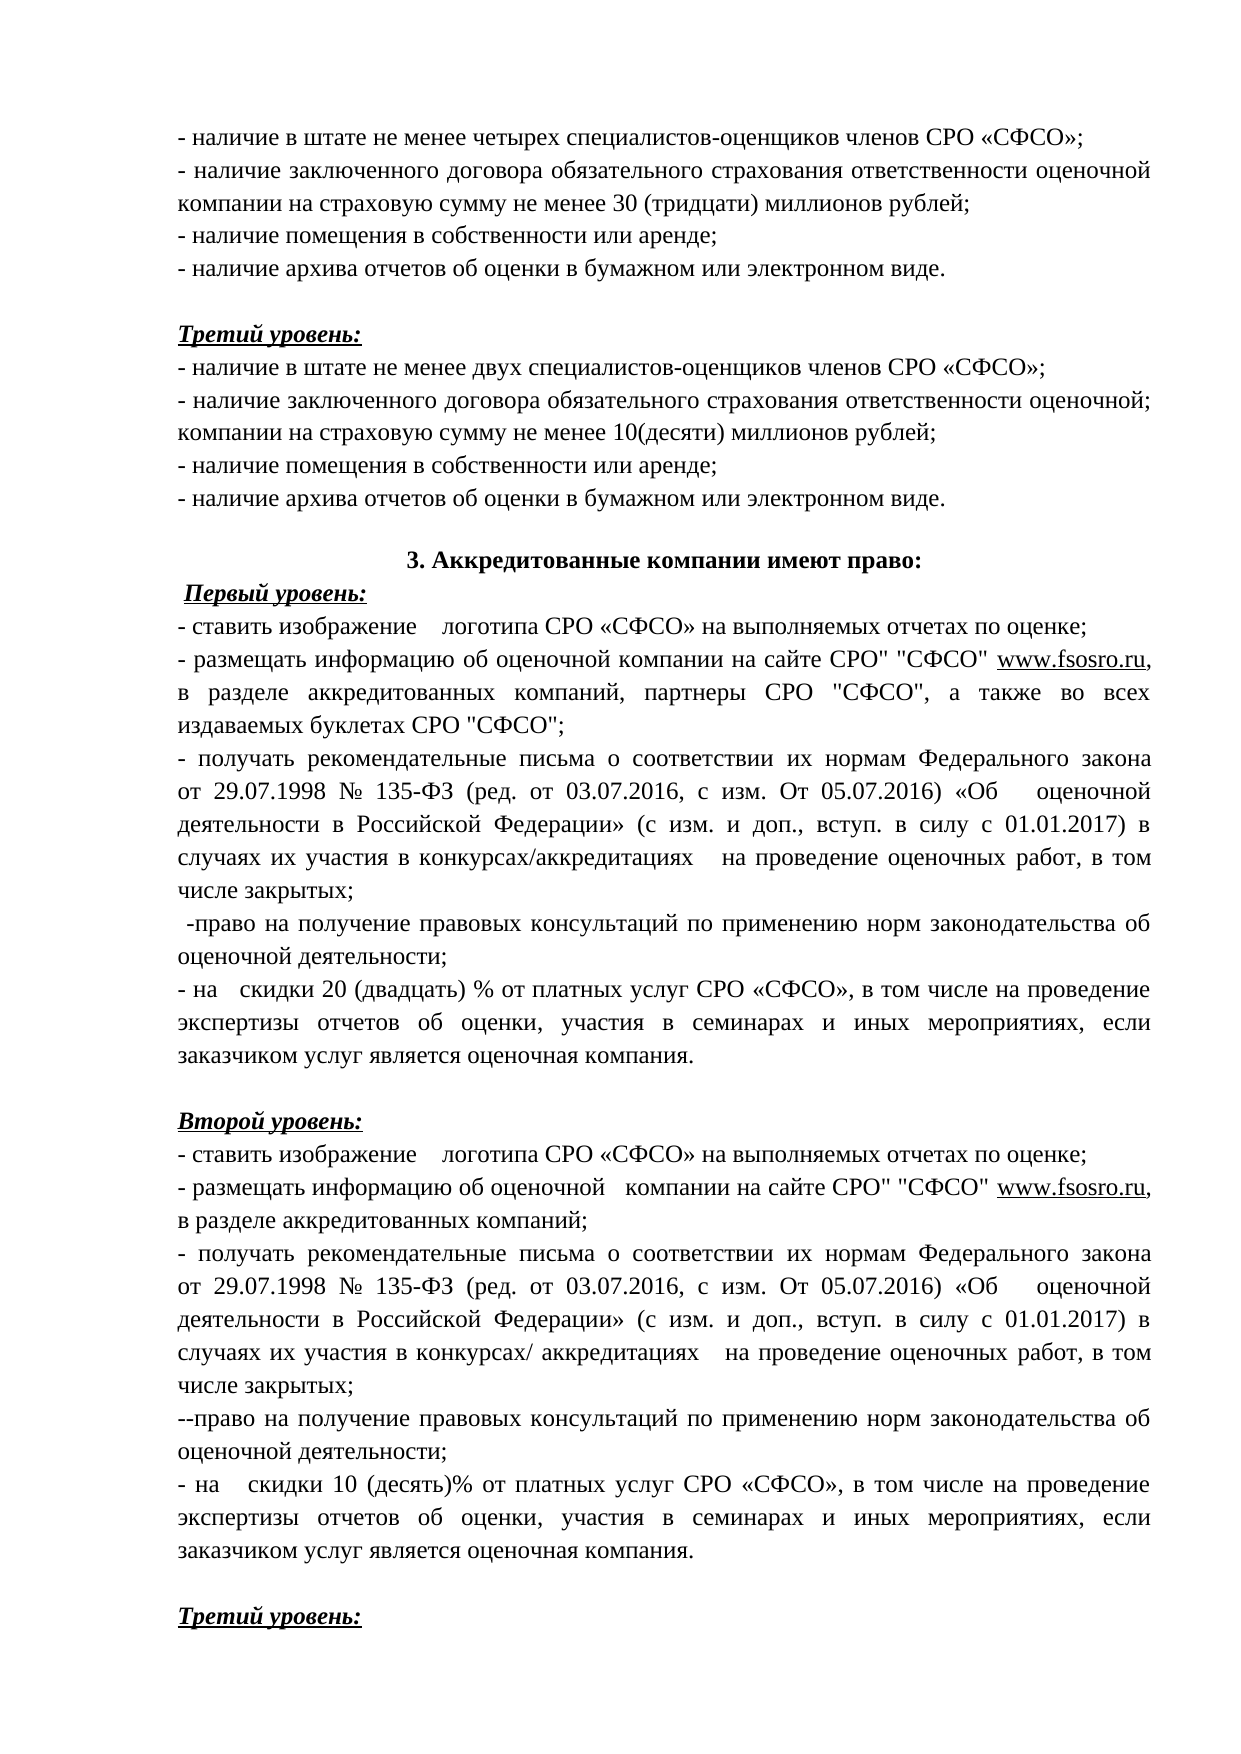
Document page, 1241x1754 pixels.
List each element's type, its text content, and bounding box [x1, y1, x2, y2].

text - ставить изображение логотипа СРО «СФСО» на выполняемых отчетах по оценке; [177, 1139, 1152, 1168]
text - размещать информацию об оценочной компании на сайте СРО" "СФСО" www.fsosro.ru, в разделе аккредитованных компаний, партнеры СРО "СФСО", а также во всех издаваемых буклетах СРО "СФСО"; [177, 644, 1152, 738]
text -право на получение правовых консультаций по применению норм законодательства об оценочной деятельности; [177, 908, 1152, 970]
text Первый уровень: [177, 578, 1152, 606]
text --право на получение правовых консультаций по применению норм законодательства об оценочной деятельности; [177, 1403, 1152, 1465]
text - наличие помещения в собственности или аренде; [177, 217, 1152, 249]
text - наличие в штате не менее двух специалистов-оценщиков членов СРО «СФСО»; [177, 348, 1152, 381]
text - на скидки 20 (двадцать) % от платных услуг СРО «СФСО», в том числе на проведение экспертизы отчетов об оценки, участия в семинарах и иных мероприятиях, если заказчиком услуг является оценочная компания. [177, 974, 1152, 1069]
text - наличие заключенного договора обязательного страхования ответственности оценочной компании на страховую сумму не менее 30 (тридцати) миллионов рублей; [177, 151, 1152, 217]
text - размещать информацию об оценочной компании на сайте СРО" "СФСО" www.fsosro.ru, в разделе аккредитованных компаний; [177, 1172, 1152, 1234]
text Третий уровень: [177, 315, 1152, 348]
text - наличие помещения в собственности или аренде; [177, 446, 1152, 479]
text - наличие в штате не менее четырех специалистов-оценщиков членов СРО «СФСО»; [177, 118, 1152, 151]
text - ставить изображение логотипа СРО «СФСО» на выполняемых отчетах по оценке; [177, 611, 1152, 639]
text Третий уровень: [177, 1601, 1152, 1630]
text - наличие заключенного договора обязательного страхования ответственности оценочной; компании на страховую сумму не менее 10(десяти) миллионов рублей; [177, 381, 1152, 446]
text - наличие архива отчетов об оценки в бумажном или электронном виде. [177, 479, 1152, 512]
text Второй уровень: [177, 1106, 1152, 1135]
text 3. Аккредитованные компании имеют право: [177, 545, 1152, 573]
text - наличие архива отчетов об оценки в бумажном или электронном виде. [177, 249, 1152, 282]
text - на скидки 10 (десять)% от платных услуг СРО «СФСО», в том числе на проведение экспертизы отчетов об оценки, участия в семинарах и иных мероприятиях, если заказчиком услуг является оценочная компания. [177, 1469, 1152, 1564]
